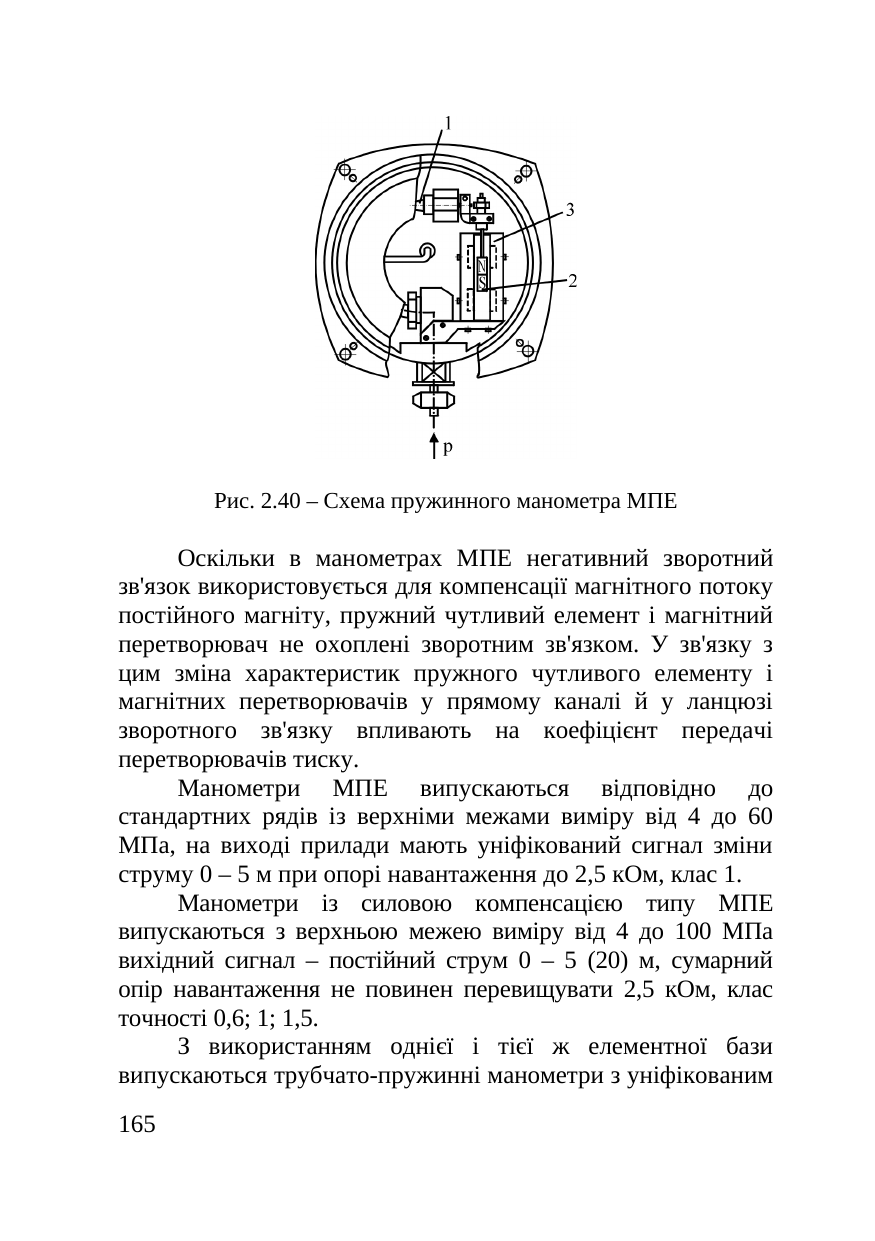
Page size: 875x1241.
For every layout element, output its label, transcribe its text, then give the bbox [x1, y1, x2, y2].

text Оскільки в манометрах МПЕ негативний зворотний зв'язок використовується для компенсації магнітного потоку постійного магніту, пружний чутливий елемент і магнітний перетворювач не охоплені зворотним зв'язком. У зв'язку з цим зміна характеристик пружного чутливого елементу і магнітних перетворювачів у прямому каналі й у ланцюзі зворотного зв'язку впливають на коефіцієнт передачі перетворювачів тиску. [118, 543, 774, 773]
text Манометри із силовою компенсацією типу МПЕ випускаються з верхньою межею виміру від 4 до 100 МПа вихідний сигнал – постійний струм 0 – 5 (20) м, сумарний опір навантаження не повинен перевищувати 2,5 кОм, клас точності 0,6; 1; 1,5. [118, 888, 774, 1031]
text Манометри МПЕ випускаються відповідно до стандартних рядів із верхніми межами виміру від 4 до 60 МПа, на виході прилади мають уніфікований сигнал зміни струму 0 – 5 м при опорі навантаження до 2,5 кОм, клас 1. [118, 773, 774, 888]
picture [315, 116, 577, 459]
text Рис. 2.40 – Схема пружинного манометра МПЕ [118, 488, 774, 514]
